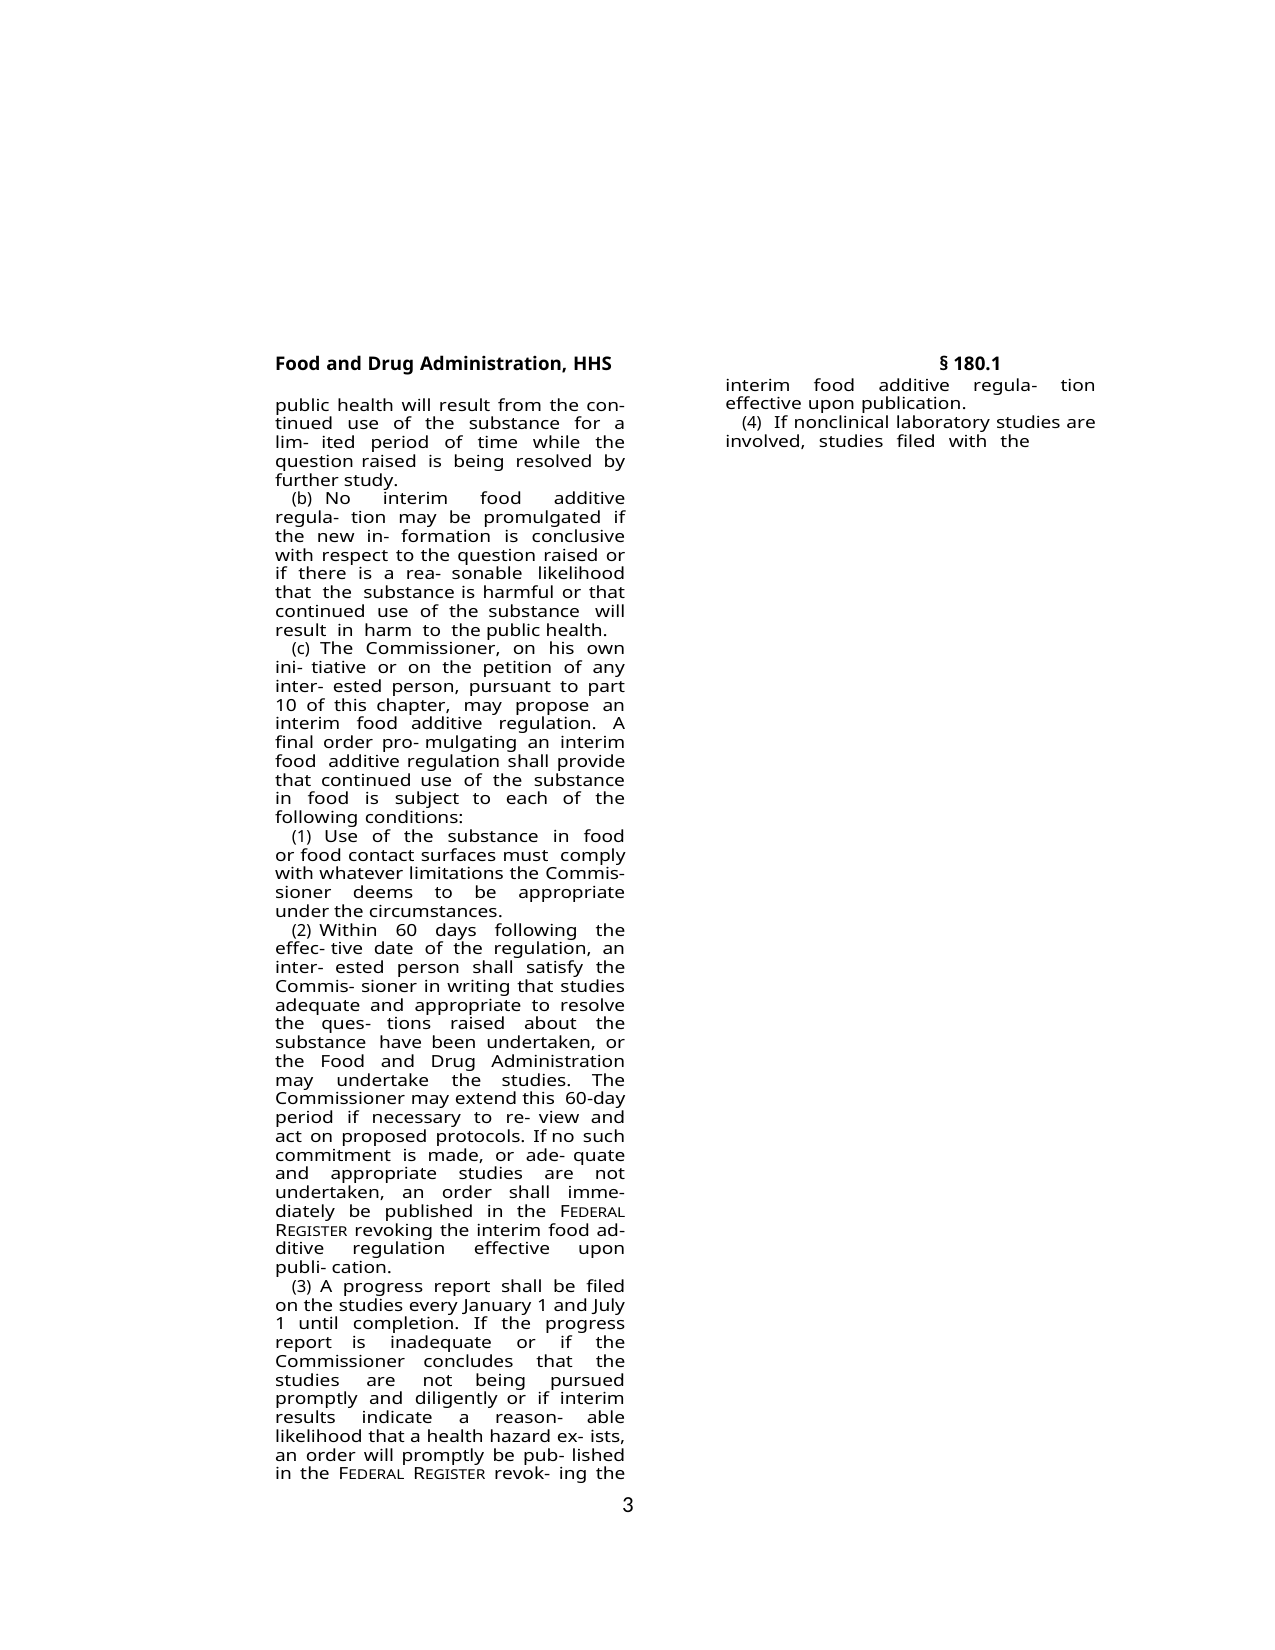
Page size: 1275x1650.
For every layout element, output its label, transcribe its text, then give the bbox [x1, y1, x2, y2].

list Use of the substance in food or food contact surfaces must comply with whatever limitations the Commis- sioner deems to be appropriate under the circumstances. [275, 827, 625, 921]
list The Commissioner, on his own ini- tiative or on the petition of any inter- ested person, pursuant to part 10 of this chapter, may propose an interim food additive regulation. A final order pro- mulgating an interim food additive regulation shall provide that continued use of the substance in food is subject to each of the following conditions: [275, 640, 625, 827]
list A progress report shall be filed on the studies every January 1 and July 1 until completion. If the progress report is inadequate or if the Commissioner concludes that the studies are not being pursued promptly and diligently or if interim results indicate a reason- able likelihood that a health hazard ex- ists, an order will promptly be pub- lished in the FEDERAL REGISTER revok- ing the interim food additive regula- tion effective upon publication. [275, 1277, 625, 1483]
list Within 60 days following the effec- tive date of the regulation, an inter- ested person shall satisfy the Commis- sioner in writing that studies adequate and appropriate to resolve the ques- tions raised about the substance have been undertaken, or the Food and Drug Administration may undertake the studies. The Commissioner may extend this 60-day period if necessary to re- view and act on proposed protocols. If no such commitment is made, or ade- quate and appropriate studies are not undertaken, an order shall imme- diately be published in the FEDERAL REGISTER revoking the interim food ad- ditive regulation effective upon publi- cation. [275, 921, 625, 1277]
list If nonclinical laboratory studies are involved, studies filed with the [725, 413, 1096, 451]
list No interim food additive regula- tion may be promulgated if the new in- formation is conclusive with respect to the question raised or if there is a rea- sonable likelihood that the substance is harmful or that continued use of the substance will result in harm to the public health. [275, 490, 625, 640]
text Food and Drug Administration, HHS § 180.1 [275, 350, 1096, 376]
text public health will result from the con- tinued use of the substance for a lim- ited period of time while the question raised is being resolved by further study. [275, 396, 625, 490]
